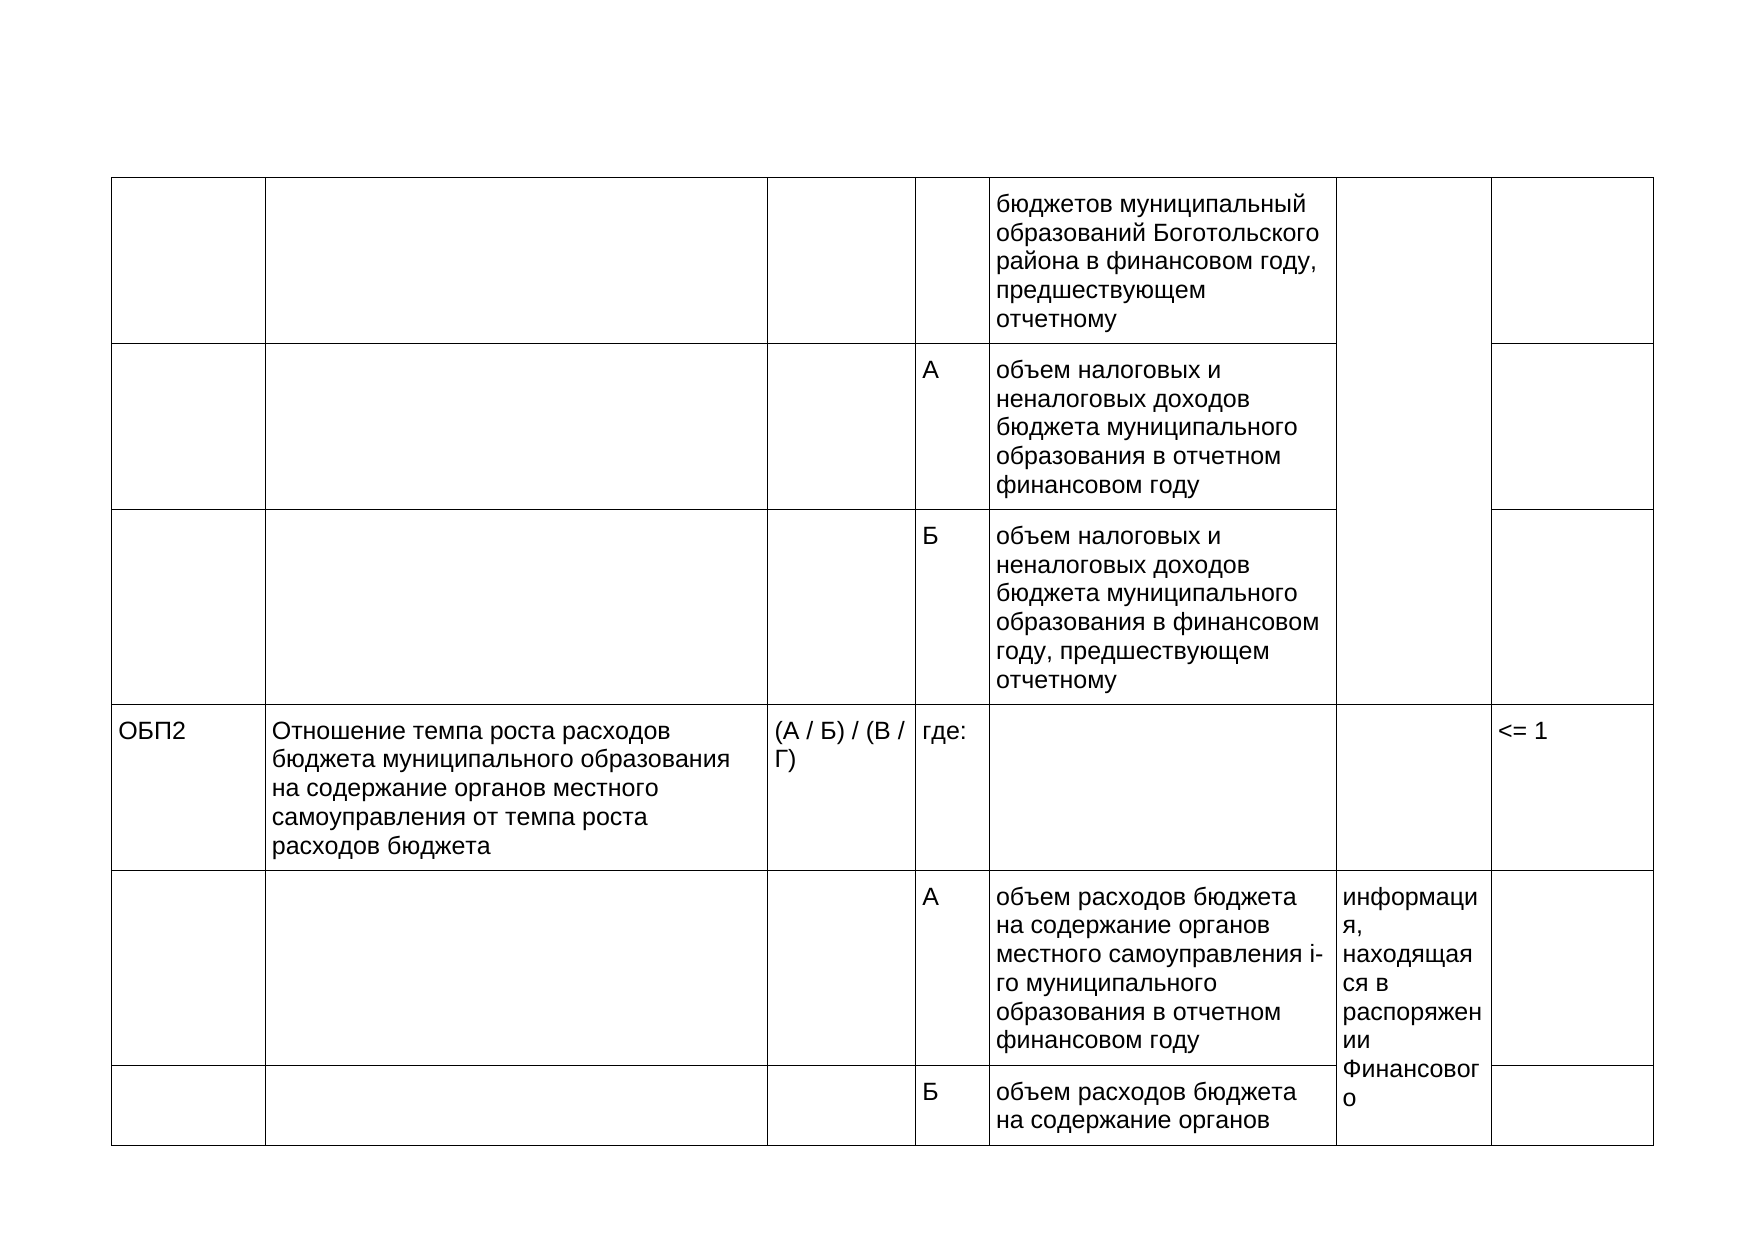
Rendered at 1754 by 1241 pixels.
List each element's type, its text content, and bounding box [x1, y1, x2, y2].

table_cell [768, 1066, 915, 1145]
table_cell [768, 178, 915, 343]
table_cell [768, 510, 915, 704]
table_cell [266, 510, 767, 704]
table_cell Отношение темпа роста расходов бюджета муниципального образования на содержание органов местного самоуправления от темпа роста расходов бюджета [266, 705, 767, 870]
table_cell [266, 178, 767, 343]
table_cell (А / Б) / (В / Г) [768, 705, 915, 870]
table_cell [768, 871, 915, 1065]
table_cell <= 1 [1492, 705, 1653, 870]
table_cell А [916, 344, 989, 509]
table_cell Б [916, 1066, 989, 1145]
table_cell [266, 344, 767, 509]
table_cell [112, 510, 265, 704]
table_cell [266, 1066, 767, 1145]
table_cell [1492, 178, 1653, 343]
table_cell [990, 1066, 1336, 1145]
table_cell [1492, 344, 1653, 509]
table_cell [112, 344, 265, 509]
table_cell информация, находящаяся в распоряжении Финансового управления, отчет об исполнении бюджета муниципального образования [1337, 871, 1491, 1145]
table_cell А [916, 871, 989, 1065]
table_cell [112, 1066, 265, 1145]
table_cell Б [916, 510, 989, 704]
table_cell где: [916, 705, 989, 870]
table_cell объем расходов бюджета на содержание органов местного самоуправления i-го муниципального образования в отчетном финансовом году [990, 871, 1336, 1065]
table_cell объем налоговых и неналоговых доходов бюджета муниципального образования в отчетном финансовом году [990, 344, 1336, 509]
table_cell объем налоговых и неналоговых доходов бюджета муниципального образования в финансовом году, предшествующем отчетному [990, 510, 1336, 704]
table_cell [112, 178, 265, 343]
table_cell [916, 178, 989, 343]
table_cell [1337, 705, 1491, 870]
table_cell [768, 344, 915, 509]
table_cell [990, 178, 1336, 343]
table_cell [112, 871, 265, 1065]
table_cell [266, 871, 767, 1065]
table_cell [1492, 871, 1653, 1065]
table_cell [1492, 510, 1653, 704]
table_cell ОБП2 [112, 705, 265, 870]
table_cell [990, 705, 1336, 870]
table_cell [1492, 1066, 1653, 1145]
